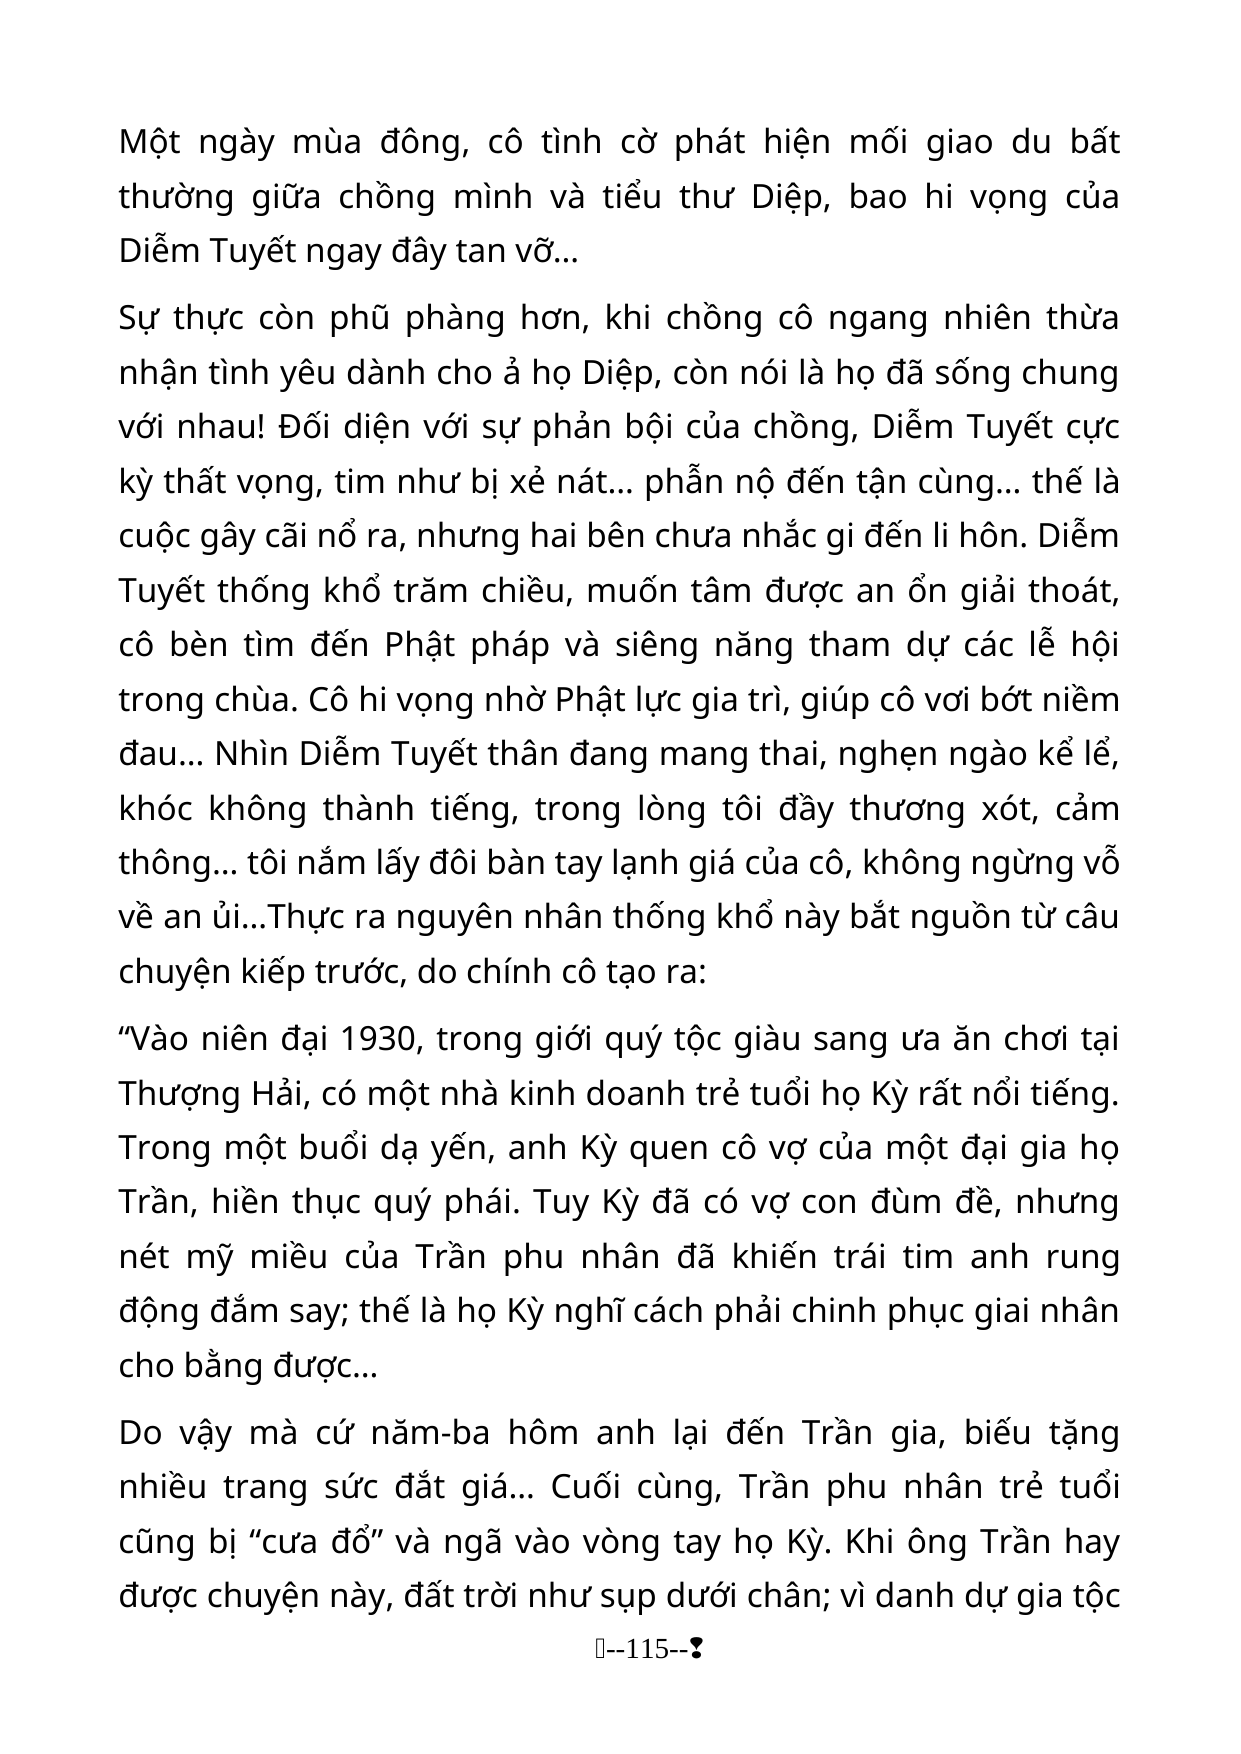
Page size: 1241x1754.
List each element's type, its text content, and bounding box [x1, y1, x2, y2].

text Một ngày mùa đông, cô tình cờ phát hiện mối giao du bất thường giữa chồng mình và tiểu thư Diệp, bao hi vọng của Diễm Tuyết ngay đây tan vỡ… [118, 118, 1122, 272]
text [118, 1409, 1122, 1617]
text Sự thực còn phũ phàng hơn, khi chồng cô ngang nhiên thừa nhận tình yêu dành cho ả họ Diệp, còn nói là họ đã sống chung với nhau! Đối diện với sự phản bội của chồng, Diễm Tuyết cực kỳ thất vọng, tim như bị xẻ nát… phẫn nộ đến tận cùng… thế là cuộc gây cãi nổ ra, nhưng hai bên chưa nhắc gi đến li hôn. Diễm Tuyết thống khổ trăm chiều, muốn tâm được an ổn giải thoát, cô bèn tìm đến Phật pháp và siêng năng tham dự các lễ hội trong chùa. Cô hi vọng nhờ Phật lực gia trì, giúp cô vơi bớt niềm đau… Nhìn Diễm Tuyết thân đang mang thai, nghẹn ngào kể lể, khóc không thành tiếng, trong lòng tôi đầy thương xót, cảm thông… tôi nắm lấy đôi bàn tay lạnh giá của cô, không ngừng vỗ về an ủi…Thực ra nguyên nhân thống khổ này bắt nguồn từ câu chuyện kiếp trước, do chính cô tạo ra: [118, 294, 1122, 993]
text “Vào niên đại 1930, trong giới quý tộc giàu sang ưa ăn chơi tại Thượng Hải, có một nhà kinh doanh trẻ tuổi họ Kỳ rất nổi tiếng. Trong một buổi dạ yến, anh Kỳ quen cô vợ của một đại gia họ Trần, hiền thục quý phái. Tuy Kỳ đã có vợ con đùm đề, nhưng nét mỹ miều của Trần phu nhân đã khiến trái tim anh rung động đắm say; thế là họ Kỳ nghĩ cách phải chinh phục giai nhân cho bằng được… [118, 1015, 1122, 1387]
